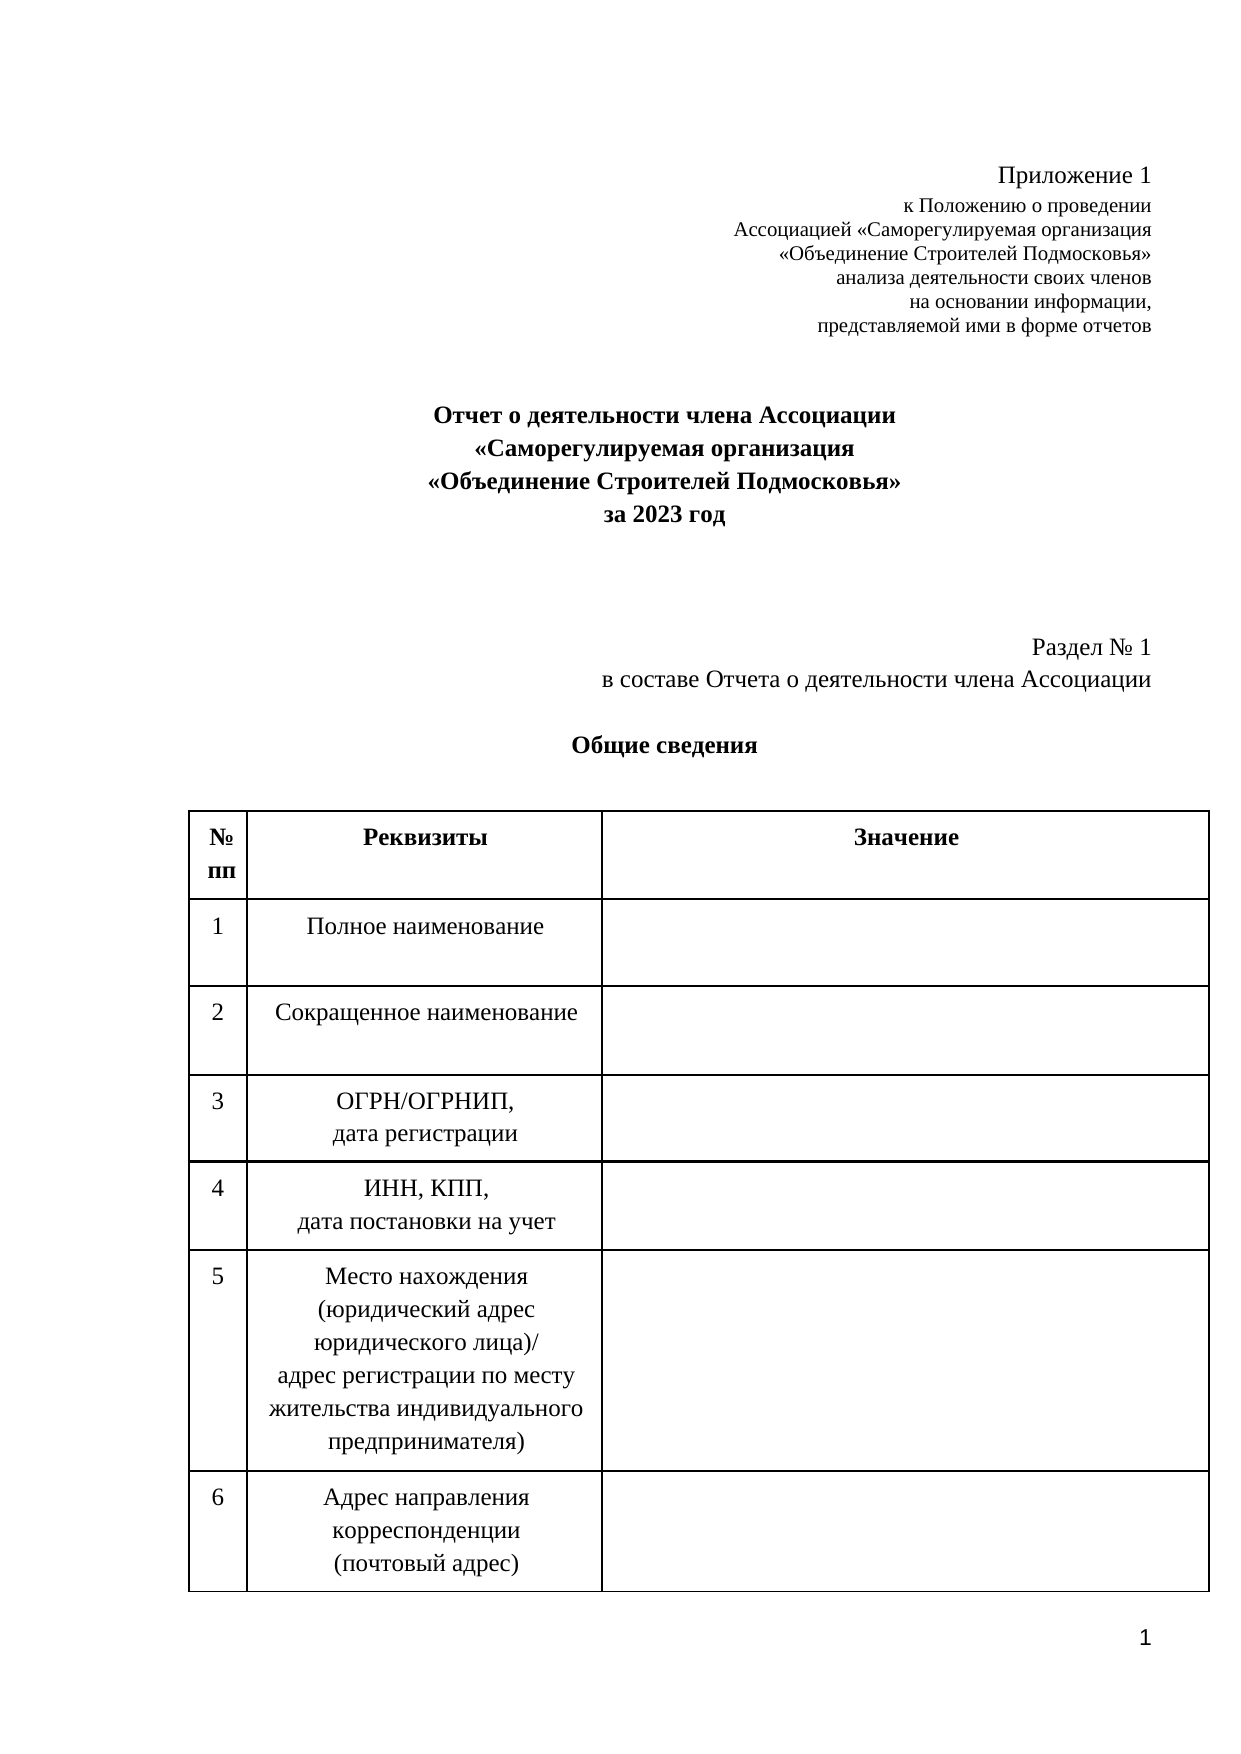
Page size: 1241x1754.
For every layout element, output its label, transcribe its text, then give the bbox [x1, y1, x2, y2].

table_header № пп [190, 812, 246, 898]
subtitle Ассоциацией «Саморегулируемая организация [177, 217, 1152, 241]
subtitle к Положению о проведении [177, 193, 1152, 217]
table_cell [603, 1163, 1208, 1249]
subtitle на основании информации, [177, 289, 1152, 313]
text в составе Отчета о деятельности члена Ассоциации [177, 664, 1152, 693]
table_cell ОГРН/ОГРНИП, дата регистрации [248, 1076, 601, 1160]
text «Объединение Строителей Подмосковья» [177, 466, 1152, 495]
subtitle «Объединение Строителей Подмосковья» [177, 241, 1152, 265]
text Отчет о деятельности члена Ассоциации [177, 400, 1152, 429]
table_cell 1 [190, 900, 246, 985]
table_cell 4 [190, 1163, 246, 1249]
table_cell [603, 1472, 1208, 1591]
table_cell [603, 1251, 1208, 1469]
table_cell [603, 987, 1208, 1074]
subtitle Приложение 1 [177, 160, 1152, 188]
text Раздел № 1 [177, 632, 1152, 660]
table_header Значение [603, 812, 1208, 898]
table_cell [603, 1076, 1208, 1160]
text Общие сведения [177, 731, 1152, 759]
table_header Реквизиты [248, 812, 601, 898]
table_cell 2 [190, 987, 246, 1074]
subtitle анализа деятельности своих членов [177, 265, 1152, 289]
text за 2023 год [177, 499, 1152, 528]
table_cell ИНН, КПП, дата постановки на учет [248, 1163, 601, 1249]
text «Саморегулируемая организация [177, 433, 1152, 462]
table_cell Адрес направления корреспонденции (почтовый адрес) [248, 1472, 601, 1591]
table_cell 6 [190, 1472, 246, 1591]
table_cell Сокращенное наименование [248, 987, 601, 1074]
table_cell 3 [190, 1076, 246, 1160]
table_cell 5 [190, 1251, 246, 1469]
table_cell Место нахождения (юридический адрес юридического лица)/ адрес регистрации по месту жительства индивидуального предпринимателя) [248, 1251, 601, 1469]
subtitle представляемой ими в форме отчетов [177, 313, 1152, 337]
table_cell Полное наименование [248, 900, 601, 985]
table_cell [603, 900, 1208, 985]
